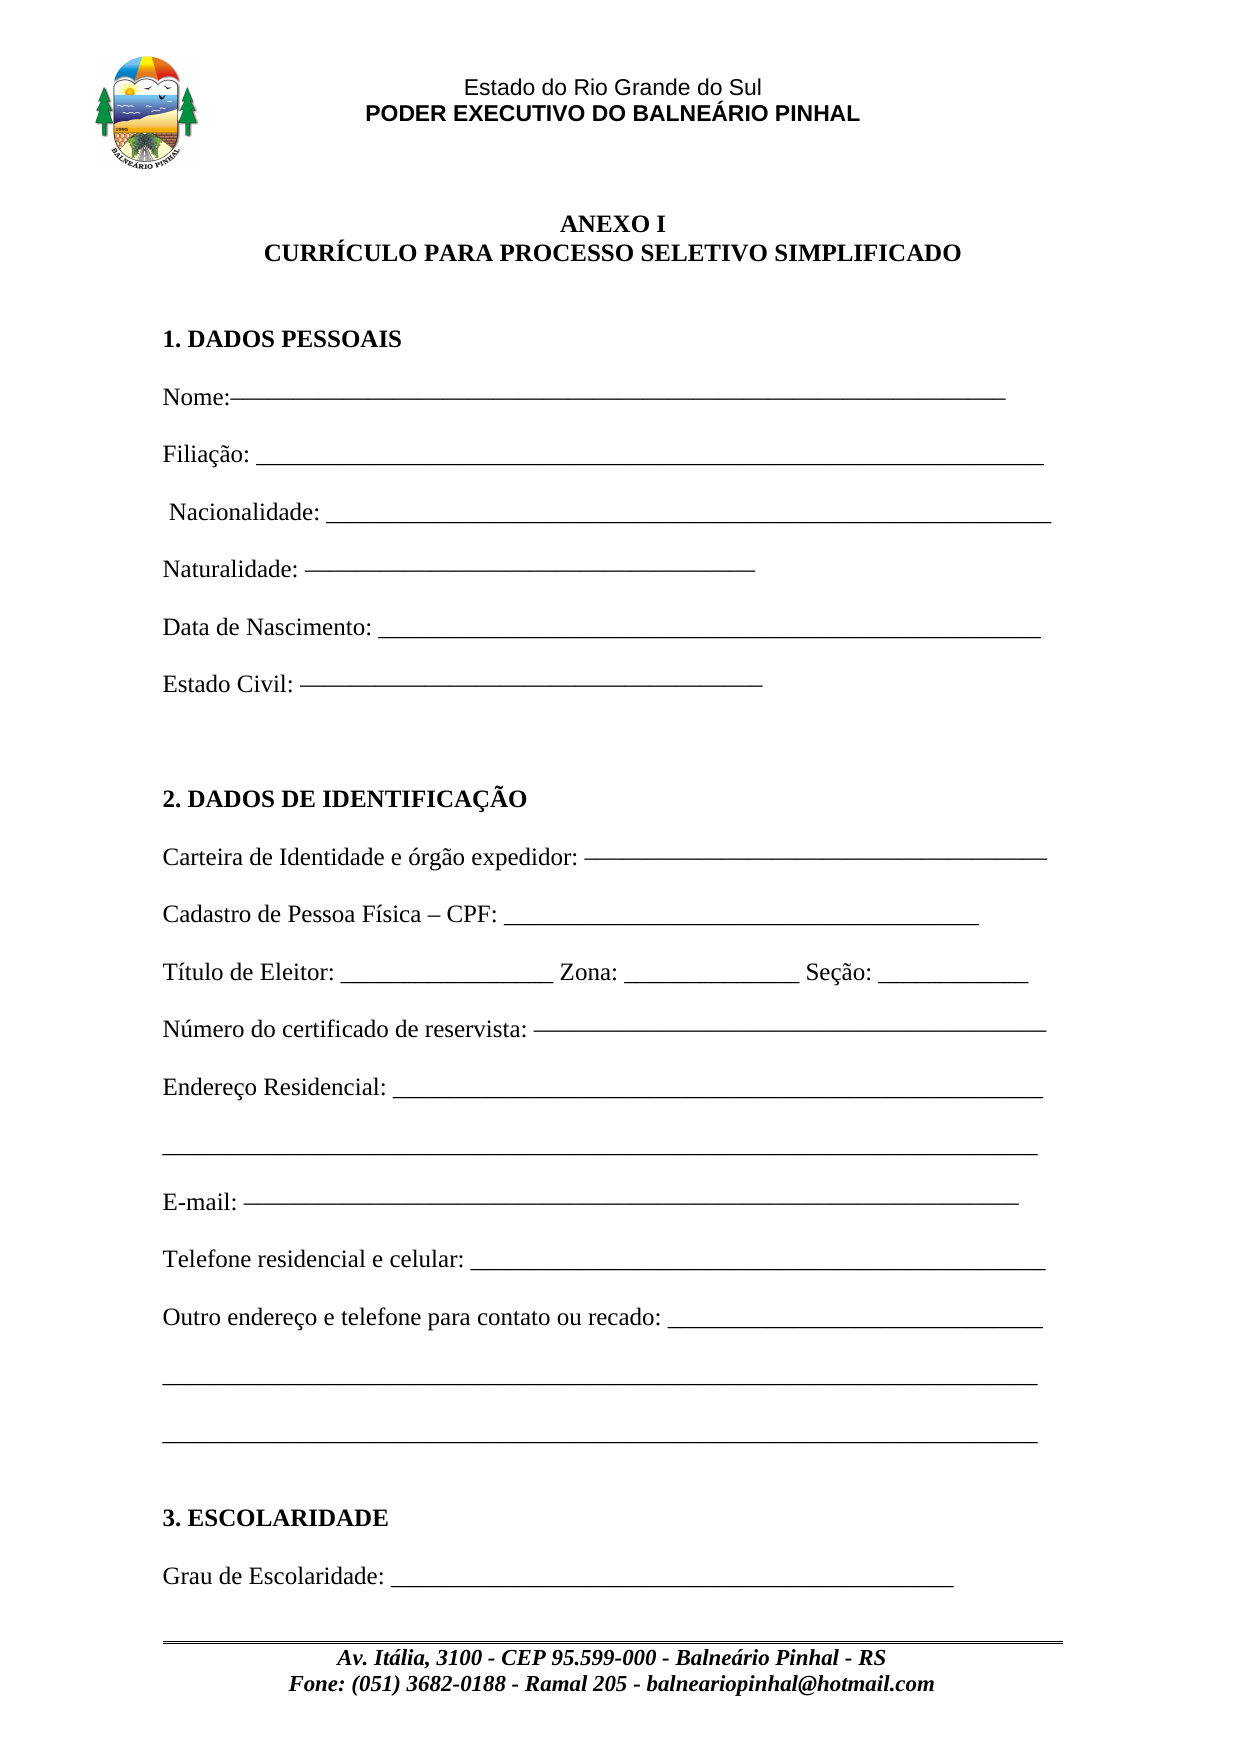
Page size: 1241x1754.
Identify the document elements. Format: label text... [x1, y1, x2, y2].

text Estado Civil: ––––––––––––––––––––––––––––––––––––– [162, 669, 1063, 698]
text 2. DADOS DE IDENTIFICAÇÃO [162, 784, 1063, 813]
text Naturalidade: –––––––––––––––––––––––––––––––––––– [162, 554, 1063, 583]
text Cadastro de Pessoa Física – CPF: ______________________________________ [162, 899, 1063, 928]
text Data de Nascimento: _____________________________________________________ [162, 612, 1063, 641]
text Nome:–––––––––––––––––––––––––––––––––––––––––––––––––––––––––––––– [162, 382, 1063, 411]
text 3. ESCOLARIDADE [162, 1503, 1063, 1532]
text Carteira de Identidade e órgão expedidor: ––––––––––––––––––––––––––––––––––––– [162, 842, 1063, 871]
text E-mail: –––––––––––––––––––––––––––––––––––––––––––––––––––––––––––––– [162, 1187, 1063, 1216]
text Filiação: _______________________________________________________________ [162, 439, 1063, 468]
text Título de Eleitor: _________________ Zona: ______________ Seção: ____________ [162, 957, 1063, 986]
text Grau de Escolaridade: _____________________________________________ [162, 1561, 1063, 1589]
text CURRÍCULO PARA PROCESSO SELETIVO SIMPLIFICADO [162, 238, 1063, 267]
text Endereço Residencial: ____________________________________________________ [162, 1072, 1063, 1101]
text Nacionalidade: __________________________________________________________ [162, 497, 1063, 526]
text Outro endereço e telefone para contato ou recado: ______________________________ [162, 1302, 1063, 1331]
text 1. DADOS PESSOAIS [162, 324, 1063, 353]
text ______________________________________________________________________ [162, 1359, 1063, 1388]
text ANEXO I [162, 209, 1063, 238]
text ______________________________________________________________________ [162, 1417, 1063, 1446]
text Telefone residencial e celular: ______________________________________________ [162, 1244, 1063, 1273]
picture [95, 56, 199, 169]
text ______________________________________________________________________ [162, 1129, 1063, 1158]
text Número do certificado de reservista: ––––––––––––––––––––––––––––––––––––––––– [162, 1014, 1063, 1043]
